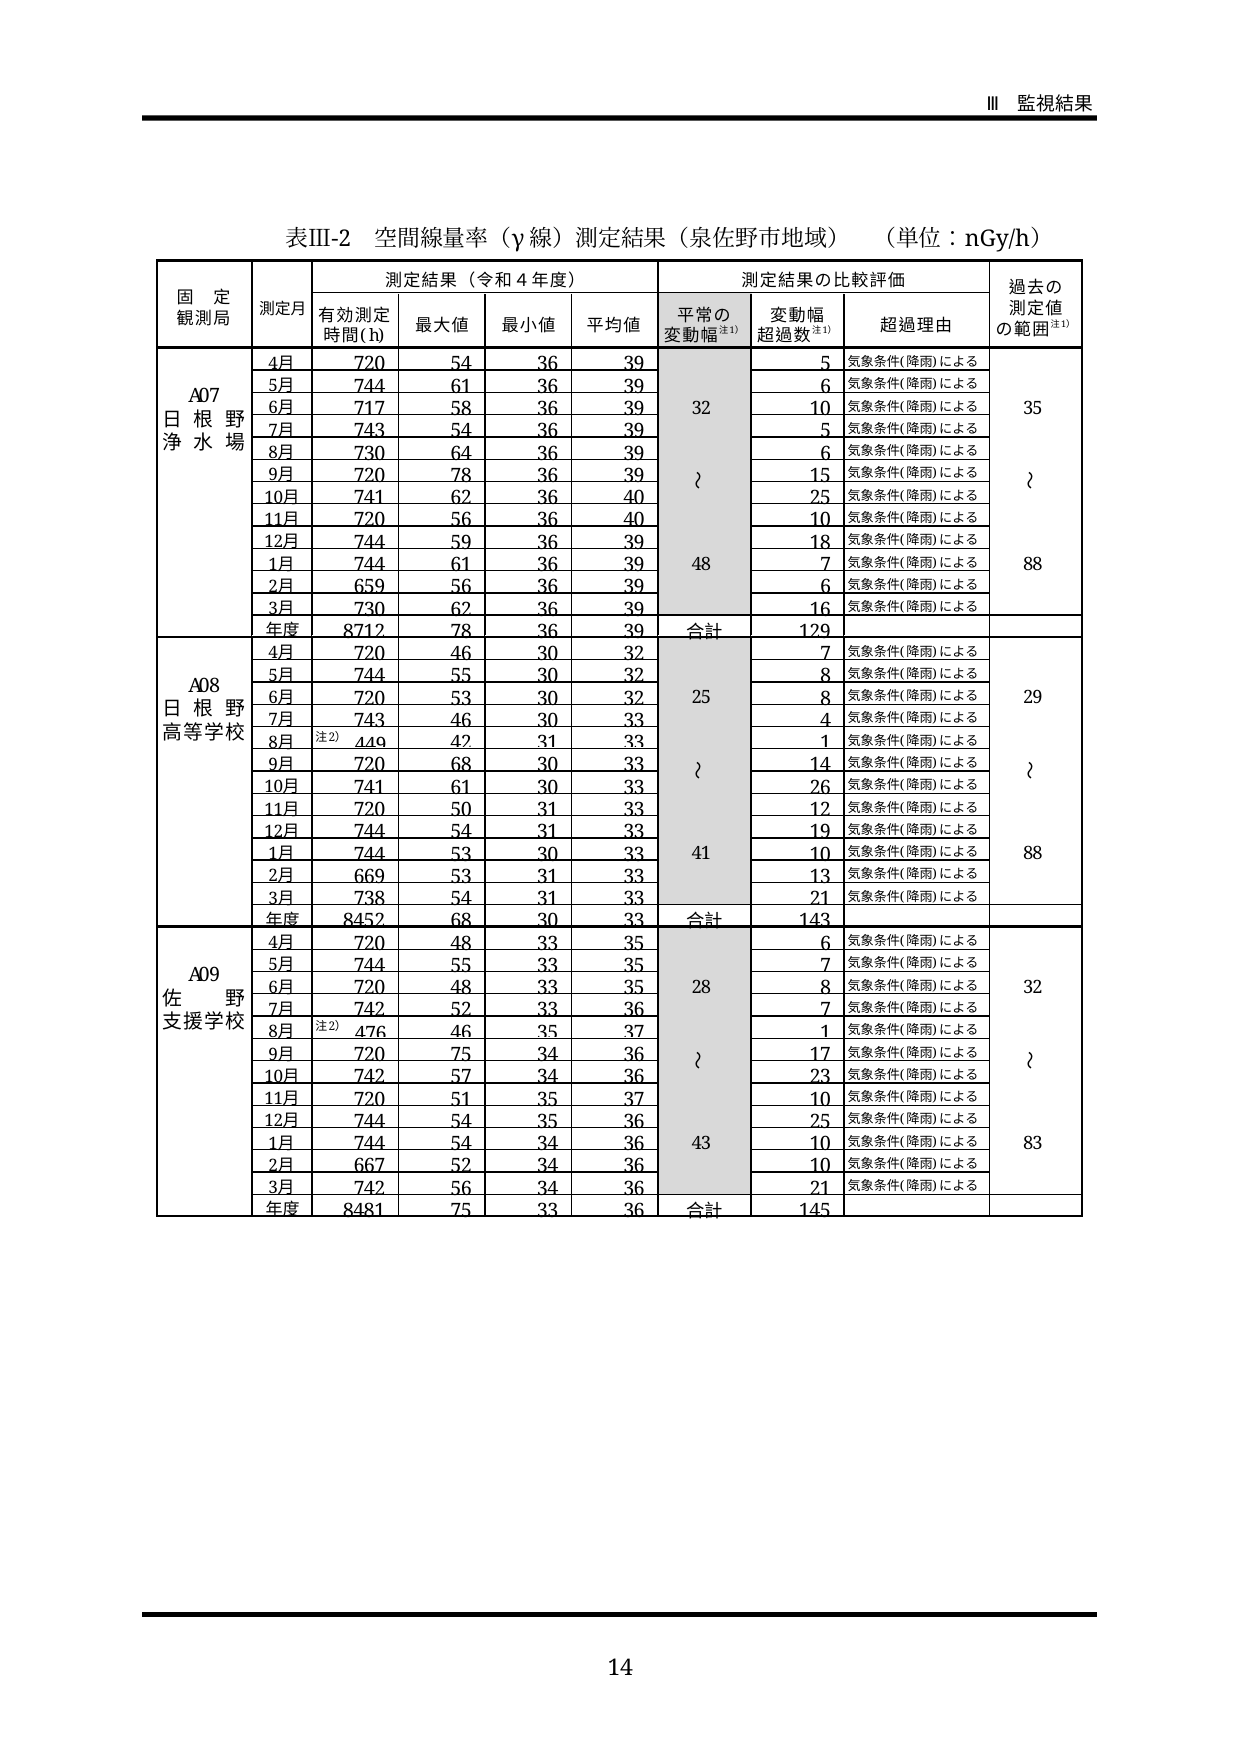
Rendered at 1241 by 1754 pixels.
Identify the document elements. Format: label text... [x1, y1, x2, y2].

text 表Ⅲ-2 空間線量率（γ線）測定結果（泉佐野市地域） （単位：nGy/h） [148, 220, 1092, 1225]
